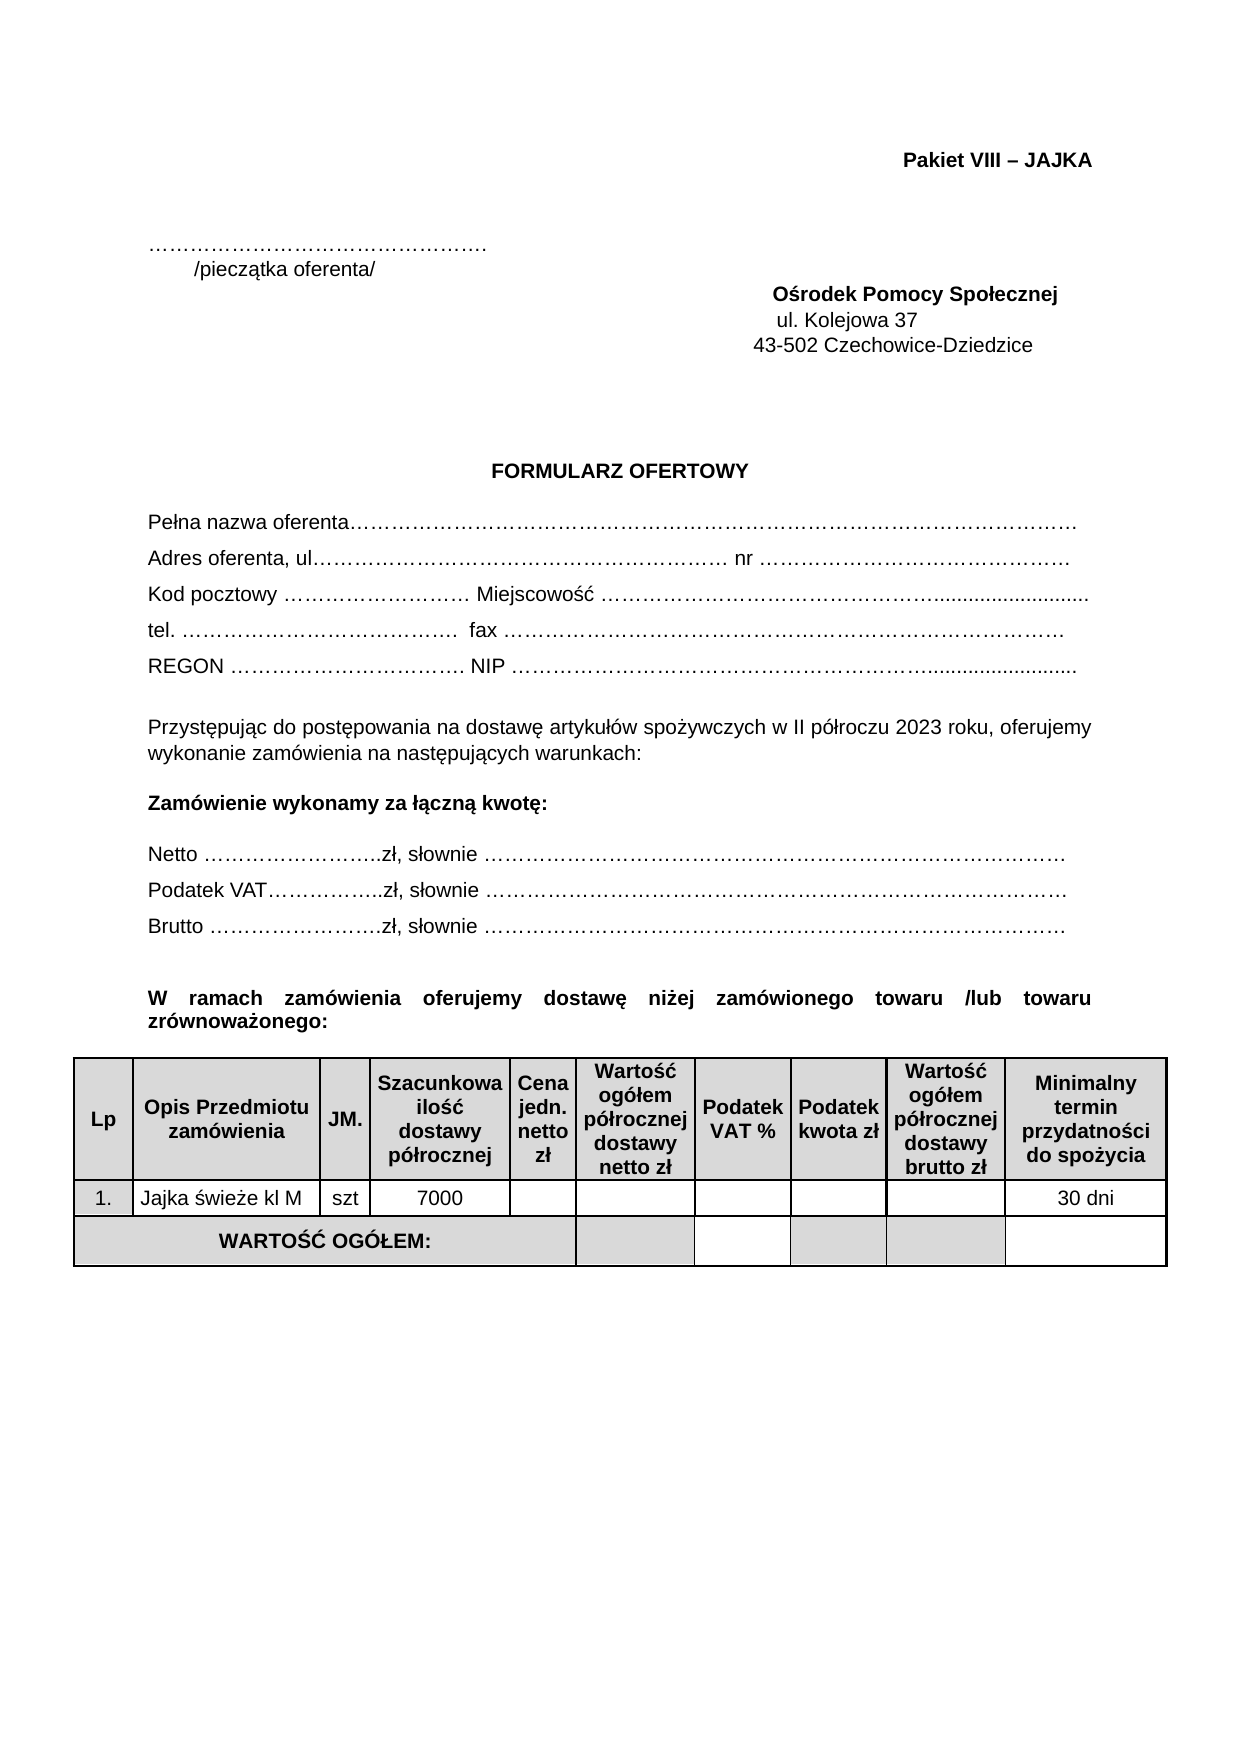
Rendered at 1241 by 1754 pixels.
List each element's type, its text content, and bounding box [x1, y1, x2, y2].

text /pieczątka oferenta/ [148, 257, 1093, 281]
text Netto ……………………..zł, słownie ………………………………………………………………………… [148, 842, 1093, 866]
table_header Podatek VAT % [696, 1059, 790, 1179]
table_cell [577, 1181, 694, 1214]
text 43-502 Czechowice-Dziedzice [148, 333, 1093, 357]
table_header Wartość ogółem półrocznej dostawy netto zł [577, 1059, 694, 1179]
table_cell 1. [75, 1181, 132, 1214]
table_header Lp [75, 1059, 132, 1179]
table_cell [511, 1181, 575, 1214]
table_header JM. [321, 1059, 369, 1179]
text ul. Kolejowa 37 [590, 307, 1093, 331]
text Pakiet VIII – JAJKA [148, 148, 1093, 172]
text REGON ……………………………. NIP …………………………………………………….......................... [148, 654, 1093, 678]
text W ramach zamówienia oferujemy dostawę niżej zamówionego towaru /lub towaru zrównoważonego: [148, 985, 1093, 1033]
table_cell Jajka świeże kl M [134, 1181, 319, 1214]
text Adres oferenta, ul…………………………………………………… nr ……………………………………… [148, 546, 1093, 570]
table_cell [887, 1217, 1005, 1264]
text Przystępując do postępowania na dostawę artykułów spożywczych w II półroczu 2023 roku, oferujemy wykonanie zamówienia na następujących warunkach: [148, 715, 1093, 764]
text tel. …………………………………. fax ……………………………………………………………………… [148, 618, 1093, 642]
text Kod pocztowy ……………………… Miejscowość …………………………………………........................... [148, 582, 1093, 606]
text Zamówienie wykonamy za łączną kwotę: [148, 791, 1093, 815]
table_header Szacunkowa ilość dostawy półrocznej [371, 1059, 509, 1179]
table_cell szt [321, 1181, 369, 1214]
table_cell [1006, 1217, 1165, 1264]
table_cell [695, 1217, 790, 1264]
table_cell [696, 1181, 790, 1214]
text Podatek VAT……………..zł, słownie ………………………………………………………………………… [148, 877, 1093, 901]
table_cell [791, 1217, 886, 1264]
table_cell 7000 [371, 1181, 509, 1214]
table_cell WARTOŚĆ OGÓŁEM: [75, 1217, 575, 1264]
text …………………………………………. [148, 232, 1093, 256]
table_cell 30 dni [1006, 1181, 1165, 1214]
table_cell [577, 1217, 694, 1264]
text Brutto …………………….zł, słownie ………………………………………………………………………… [148, 913, 1093, 937]
table_header Wartość ogółem półrocznej dostawy brutto zł [888, 1059, 1004, 1179]
table_header Opis Przedmiotu zamówienia [134, 1059, 319, 1179]
table_header Minimalny termin przydatności do spożycia [1006, 1059, 1165, 1179]
table_header Podatek kwota zł [792, 1059, 885, 1179]
table_cell [888, 1181, 1004, 1214]
text Ośrodek Pomocy Społecznej [738, 282, 1093, 306]
table_header Cena jedn. netto zł [511, 1059, 575, 1179]
table_cell [792, 1181, 885, 1214]
text Pełna nazwa oferenta…………………………………………………………………………………………… [148, 510, 1093, 534]
text FORMULARZ OFERTOWY [148, 459, 1093, 483]
